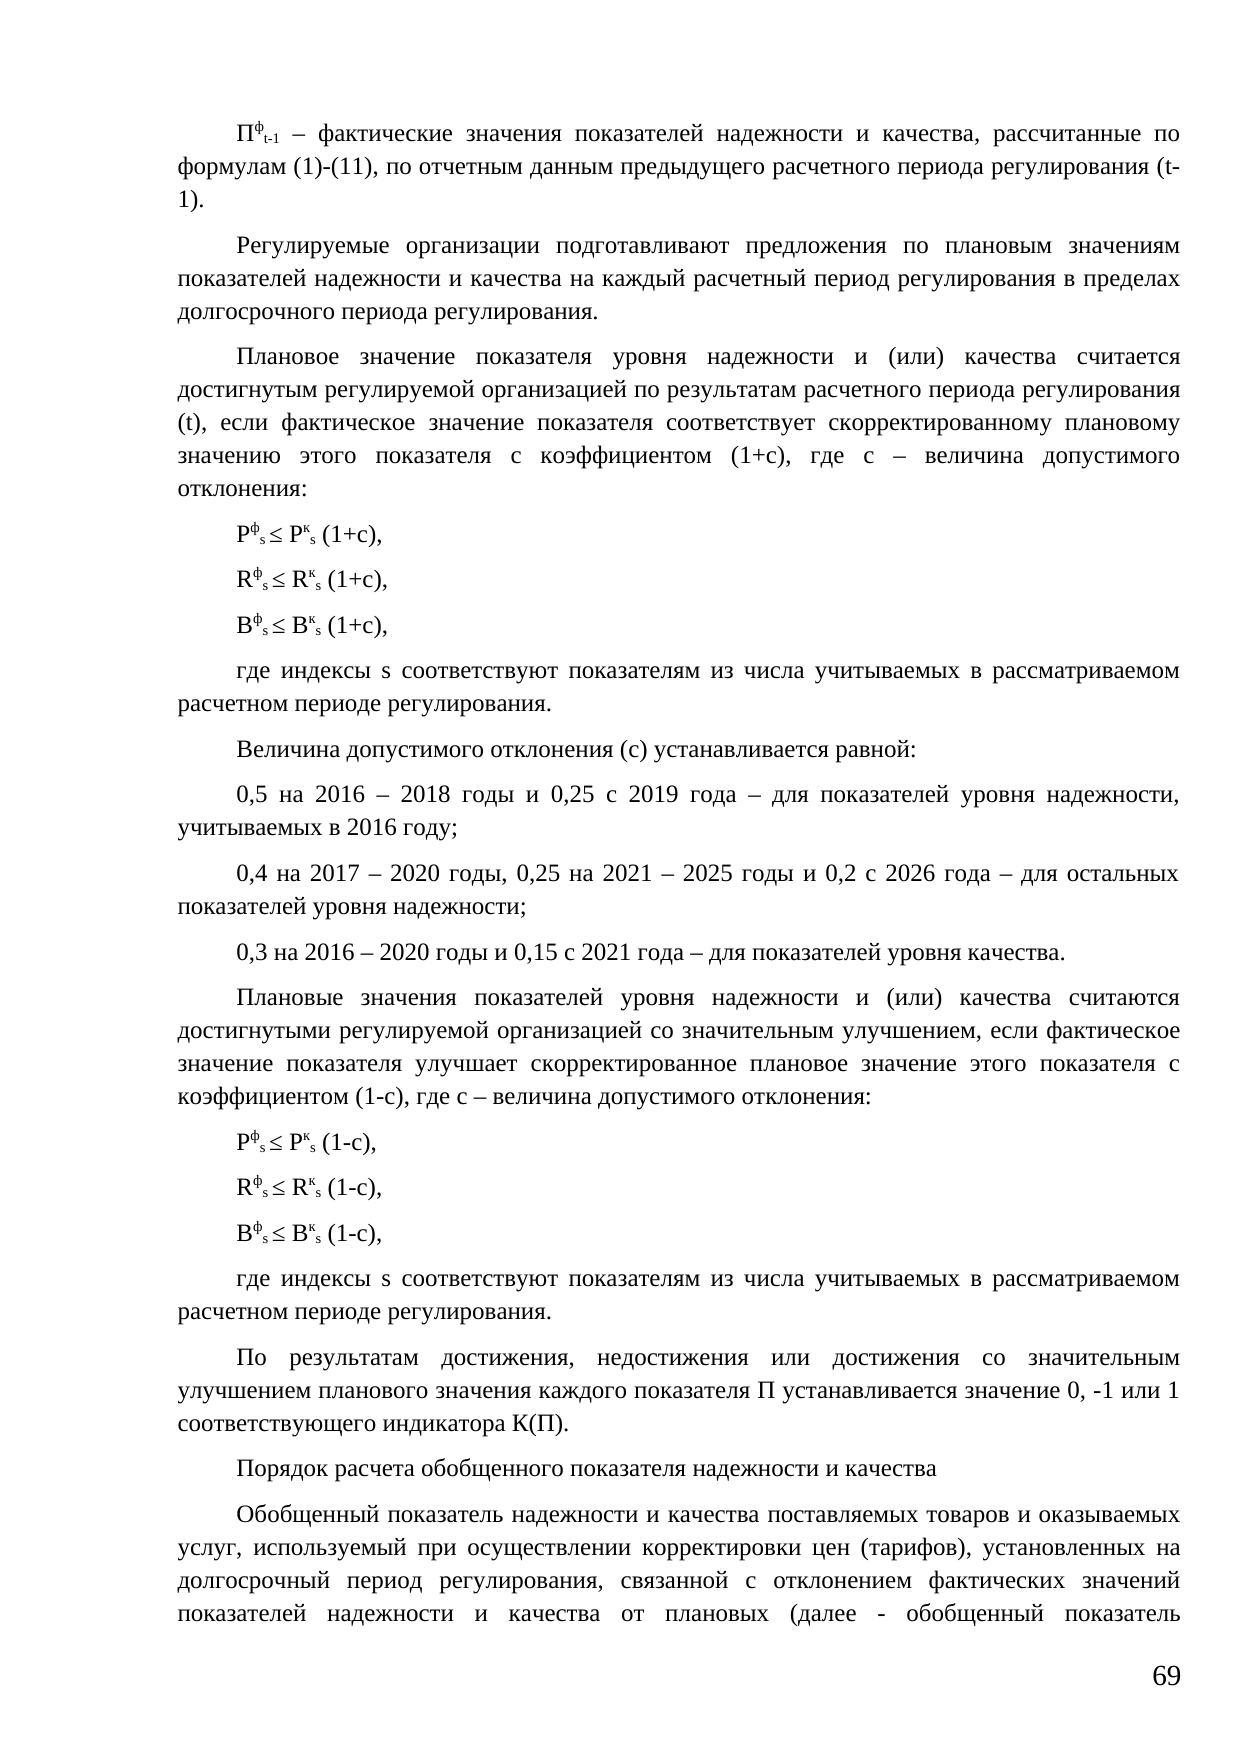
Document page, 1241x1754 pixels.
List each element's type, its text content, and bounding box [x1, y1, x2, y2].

text Пфt-1 – фактические значения показателей надежности и качества, рассчитанные по формулам (1)-(11), по отчетным данным предыдущего расчетного периода регулирования (t-1). [177, 118, 1181, 213]
text Rфs ≤ Rкs (1-c), [177, 1172, 1181, 1201]
text Регулируемые организации подготавливают предложения по плановым значениям показателей надежности и качества на каждый расчетный период регулирования в пределах долгосрочного периода регулирования. [177, 230, 1181, 324]
text Порядок расчета обобщенного показателя надежности и качества [177, 1453, 1181, 1482]
text Плановое значение показателя уровня надежности и (или) качества считается достигнутым регулируемой организацией по результатам расчетного периода регулирования (t), если фактическое значение показателя соответствует скорректированному плановому значению этого показателя с коэффициентом (1+с), где с – величина допустимого отклонения: [177, 341, 1181, 502]
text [177, 1499, 1181, 1627]
text Величина допустимого отклонения (с) устанавливается равной: [177, 734, 1181, 763]
text где индексы s соответствуют показателям из числа учитываемых в рассматриваемом расчетном периоде регулирования. [177, 1263, 1181, 1325]
text Плановые значения показателей уровня надежности и (или) качества считаются достигнутыми регулируемой организацией со значительным улучшением, если фактическое значение показателя улучшает скорректированное плановое значение этого показателя с коэффициентом (1-с), где с – величина допустимого отклонения: [177, 982, 1181, 1110]
text Bфs ≤ Bкs (1-c), [177, 1218, 1181, 1246]
text 0,5 на 2016 – 2018 годы и 0,25 с 2019 года – для показателей уровня надежности, учитываемых в 2016 году; [177, 779, 1181, 841]
text 0,3 на 2016 – 2020 годы и 0,15 с 2021 года – для показателей уровня качества. [177, 937, 1181, 965]
text Bфs ≤ Bкs (1+c), [177, 610, 1181, 639]
text Pфs ≤ Pкs (1+c), [177, 519, 1181, 548]
text По результатам достижения, недостижения или достижения со значительным улучшением планового значения каждого показателя П устанавливается значение 0, -1 или 1 соответствующего индикатора К(П). [177, 1342, 1181, 1437]
text 0,4 на 2017 – 2020 годы, 0,25 на 2021 – 2025 годы и 0,2 с 2026 года – для остальных показателей уровня надежности; [177, 858, 1181, 920]
text Rфs ≤ Rкs (1+c), [177, 564, 1181, 593]
text где индексы s соответствуют показателям из числа учитываемых в рассматриваемом расчетном периоде регулирования. [177, 655, 1181, 717]
text Pфs ≤ Pкs (1-c), [177, 1127, 1181, 1155]
